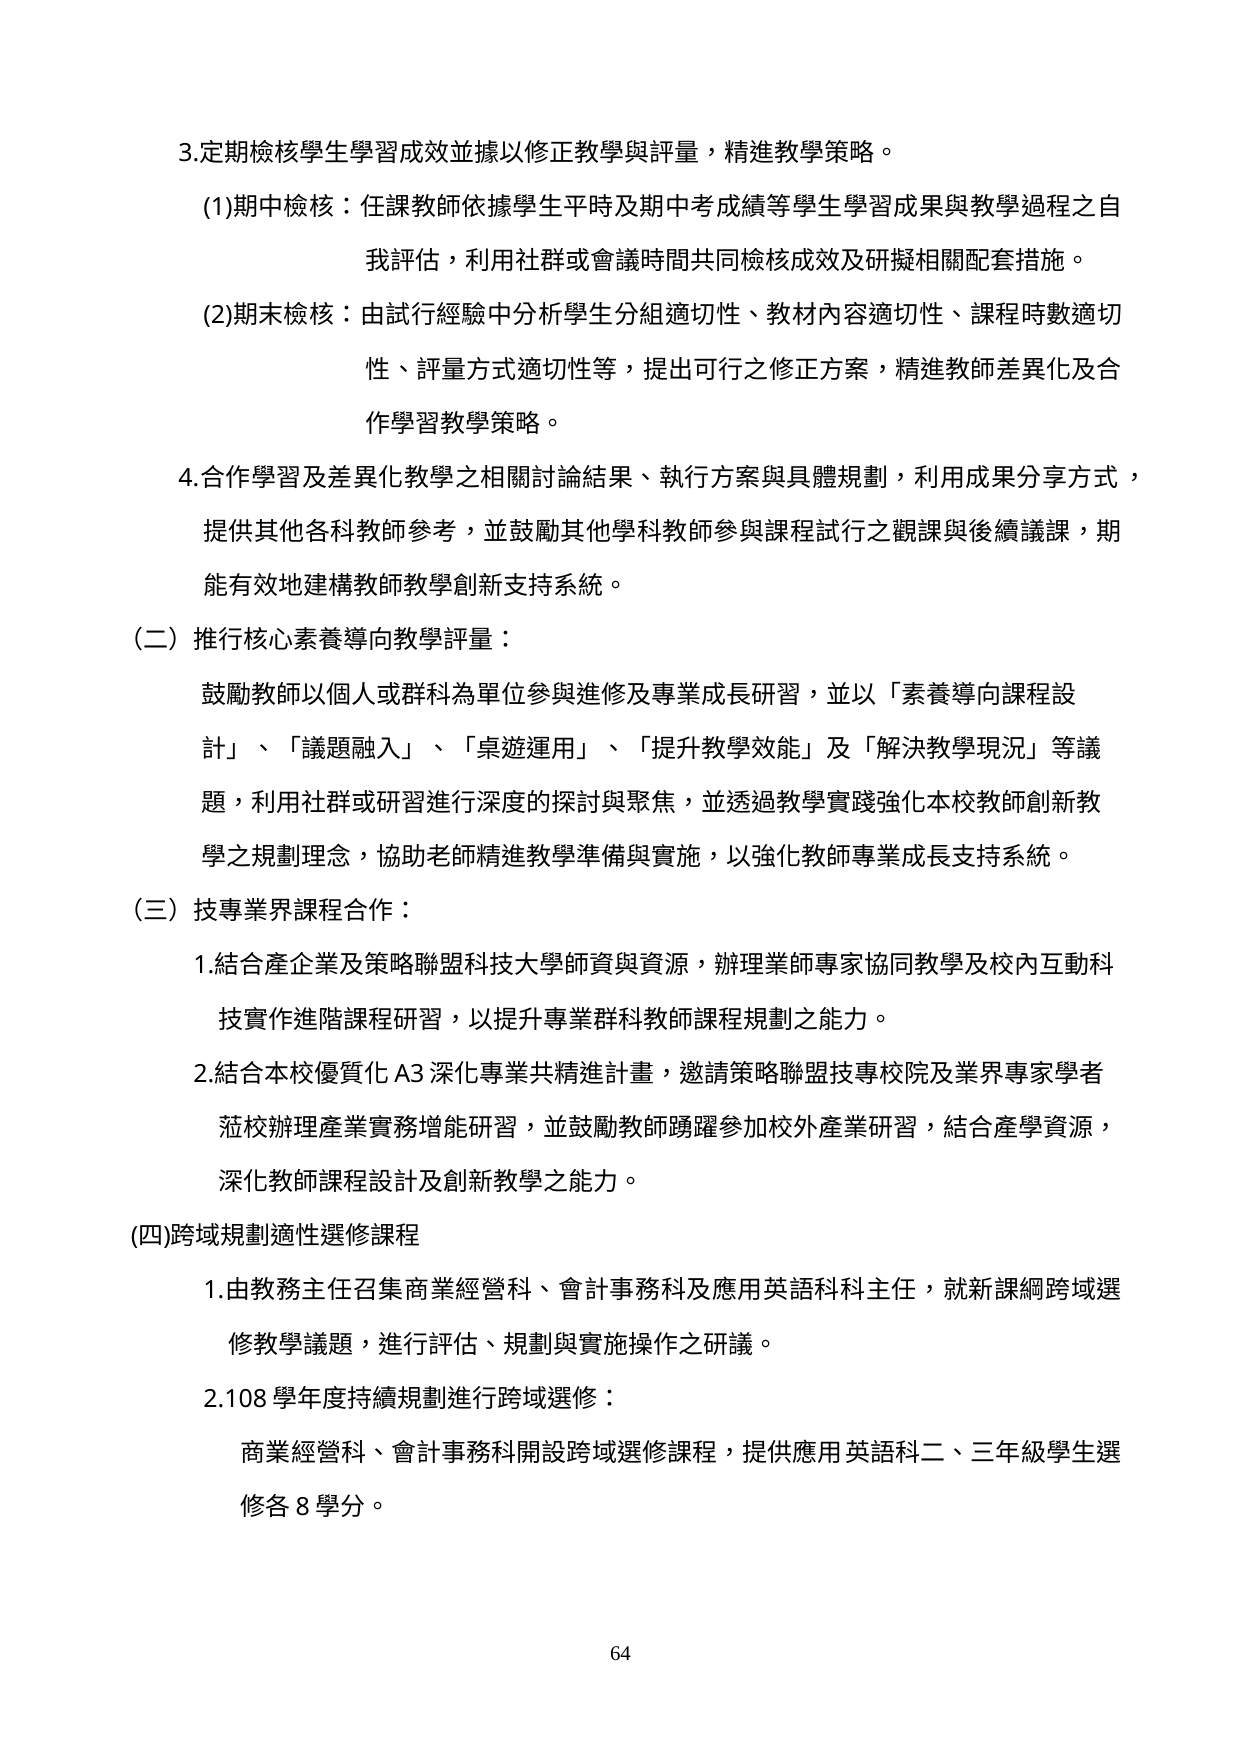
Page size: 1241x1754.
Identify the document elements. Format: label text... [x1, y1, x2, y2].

text 1.由教務主任召集商業經營科、會計事務科及應用英語科科主任，就新課綱跨域選修教學議題，進行評估、規劃與實施操作之研議。 [203, 1256, 1122, 1364]
text （三）技專業界課程合作： [118, 876, 1122, 931]
text 商業經營科、會計事務科開設跨域選修課程，提供應用英語科二、三年級學生選修各8學分。 [240, 1418, 1122, 1526]
text 3.定期檢核學生學習成效並據以修正教學與評量，精進教學策略。 [178, 118, 1122, 172]
text (1)期中檢核：任課教師依據學生平時及期中考成績等學生學習成果與教學過程之自我評估，利用社群或會議時間共同檢核成效及研擬相關配套措施。 [203, 172, 1122, 281]
text (四)跨域規劃適性選修課程 [131, 1201, 1122, 1256]
text 2.108學年度持續規劃進行跨域選修： [203, 1364, 1122, 1418]
text (2)期末檢核：由試行經驗中分析學生分組適切性、教材內容適切性、課程時數適切性、評量方式適切性等，提出可行之修正方案，精進教師差異化及合作學習教學策略。 [203, 281, 1122, 443]
text 2.結合本校優質化A3深化專業共精進計畫，邀請策略聯盟技專校院及業界專家學者蒞校辦理產業實務增能研習，並鼓勵教師踴躍參加校外產業研習，結合產學資源，深化教師課程設計及創新教學之能力。 [193, 1039, 1122, 1201]
list 鼓勵教師以個人或群科為單位參與進修及專業成長研習，並以「素養導向課程設計」、「議題融入」、「桌遊運用」、「提升教學效能」及「解決教學現況」等議題，利用社群或研習進行深度的探討與聚焦，並透過教學實踐強化本校教師創新教學之規劃理念，協助老師精進教學準備與實施，以強化教師專業成長支持系統。 [201, 660, 1122, 876]
text 1.結合產企業及策略聯盟科技大學師資與資源，辦理業師專家協同教學及校內互動科技實作進階課程研習，以提升專業群科教師課程規劃之能力。 [193, 931, 1122, 1039]
text （二）推行核心素養導向教學評量： [118, 606, 1122, 660]
text 4.合作學習及差異化教學之相關討論結果、執行方案與具體規劃，利用成果分享方式，提供其他各科教師參考，並鼓勵其他學科教師參與課程試行之觀課與後續議課，期能有效地建構教師教學創新支持系統。 [178, 443, 1122, 606]
